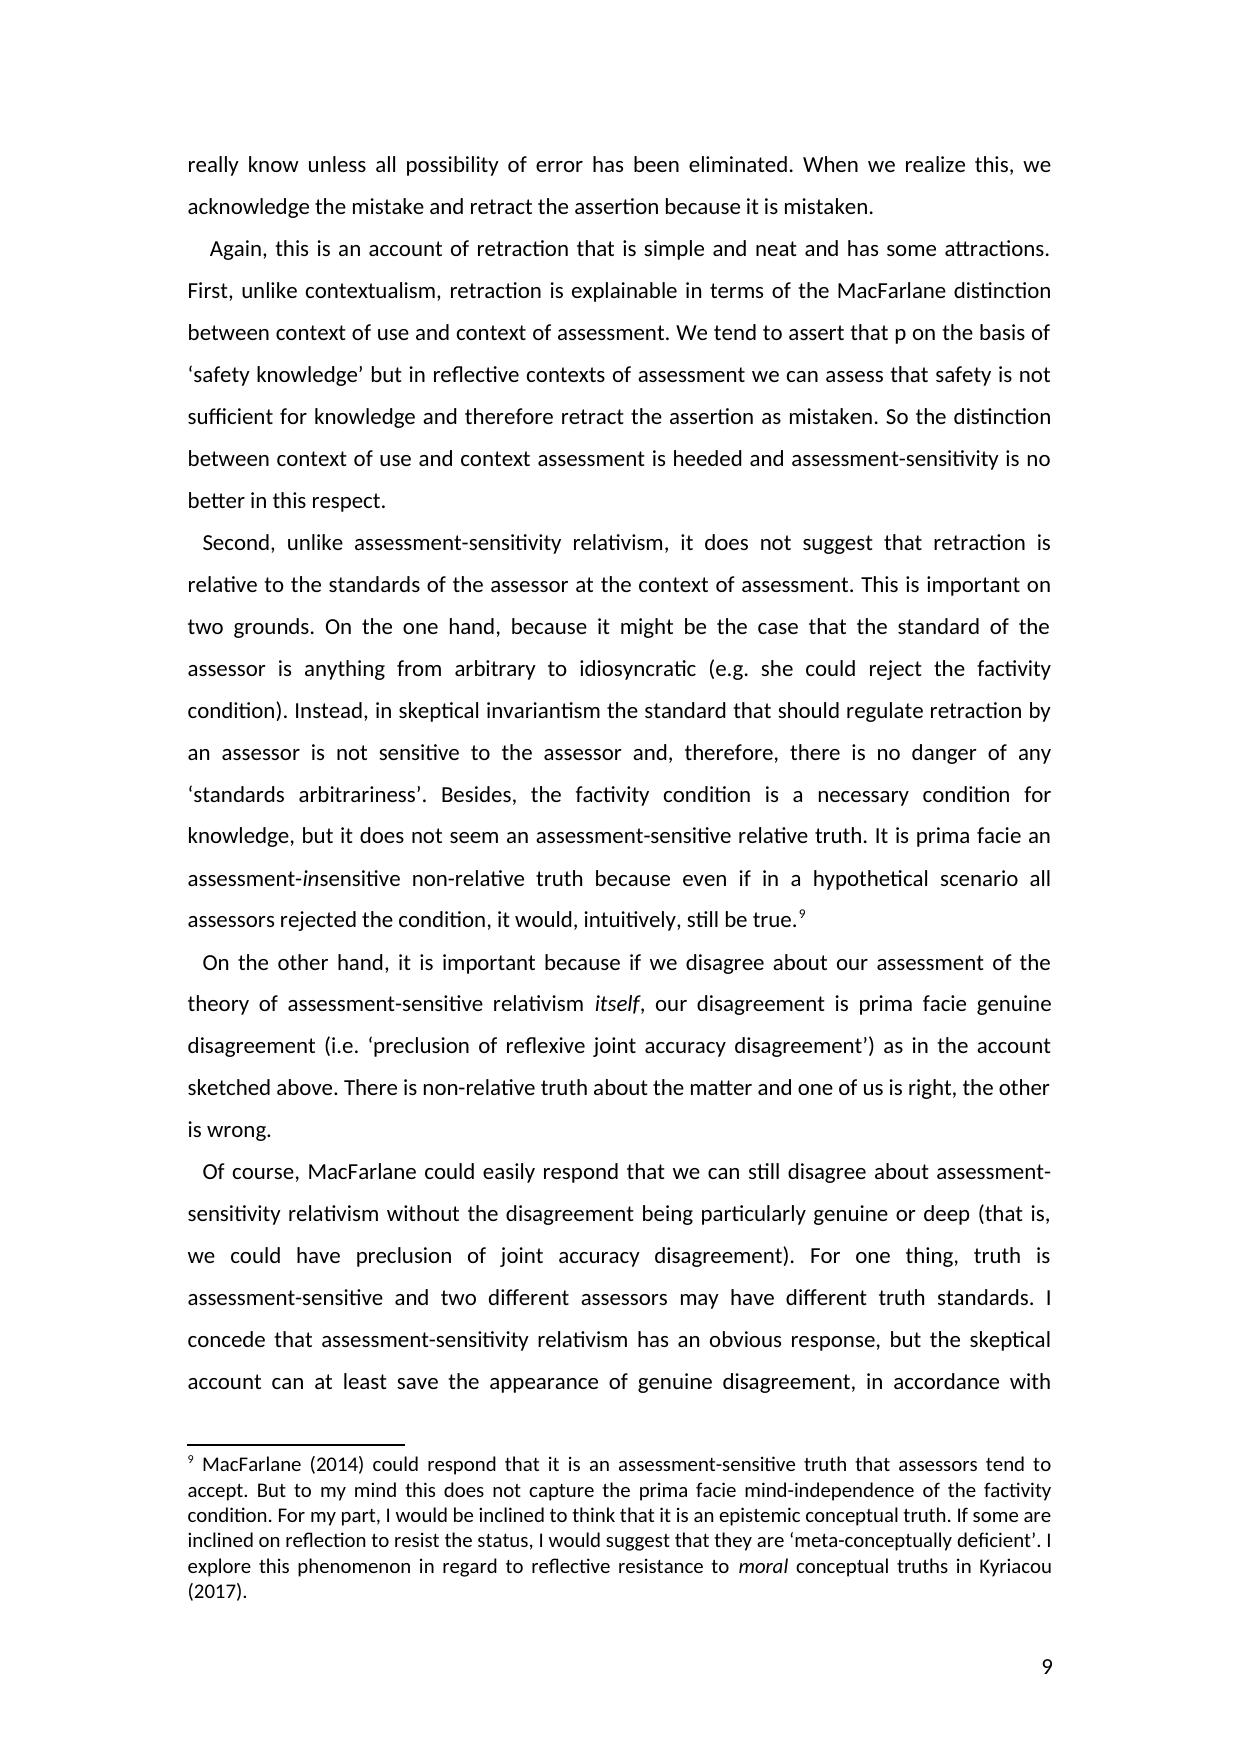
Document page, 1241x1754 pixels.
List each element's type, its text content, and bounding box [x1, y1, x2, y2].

text On the other hand, it is important because if we disagree about our assessment of the theory of assessment-sensitive relativism itself, our disagreement is prima facie genuine disagreement (i.e. ‘preclusion of reflexive joint accuracy disagreement’) as in the account sketched above. There is non-relative truth about the matter and one of us is right, the other is wrong. [187, 948, 1053, 1143]
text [187, 150, 1053, 220]
text Second, unlike assessment-sensitivity relativism, it does not suggest that retraction is relative to the standards of the assessor at the context of assessment. This is important on two grounds. On the one hand, because it might be the case that the standard of the assessor is anything from arbitrary to idiosyncratic (e.g. she could reject the factivity condition). Instead, in skeptical invariantism the standard that should regulate retraction by an assessor is not sensitive to the assessor and, therefore, there is no danger of any ‘standards arbitrariness’. Besides, the factivity condition is a necessary condition for knowledge, but it does not seem an assessment-sensitive relative truth. It is prima facie an assessment-insensitive non-relative truth because even if in a hypothetical scenario all assessors rejected the condition, it would, intuitively, still be true. [187, 528, 1053, 934]
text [187, 1157, 1053, 1395]
text Again, this is an account of retraction that is simple and neat and has some attractions. First, unlike contextualism, retraction is explainable in terms of the MacFarlane distinction between context of use and context of assessment. We tend to assert that p on the basis of ‘safety knowledge’ but in reflective contexts of assessment we can assess that safety is not sufficient for knowledge and therefore retract the assertion as mistaken. So the distinction between context of use and context assessment is heeded and assessment-sensitivity is no better in this respect. [187, 234, 1053, 514]
